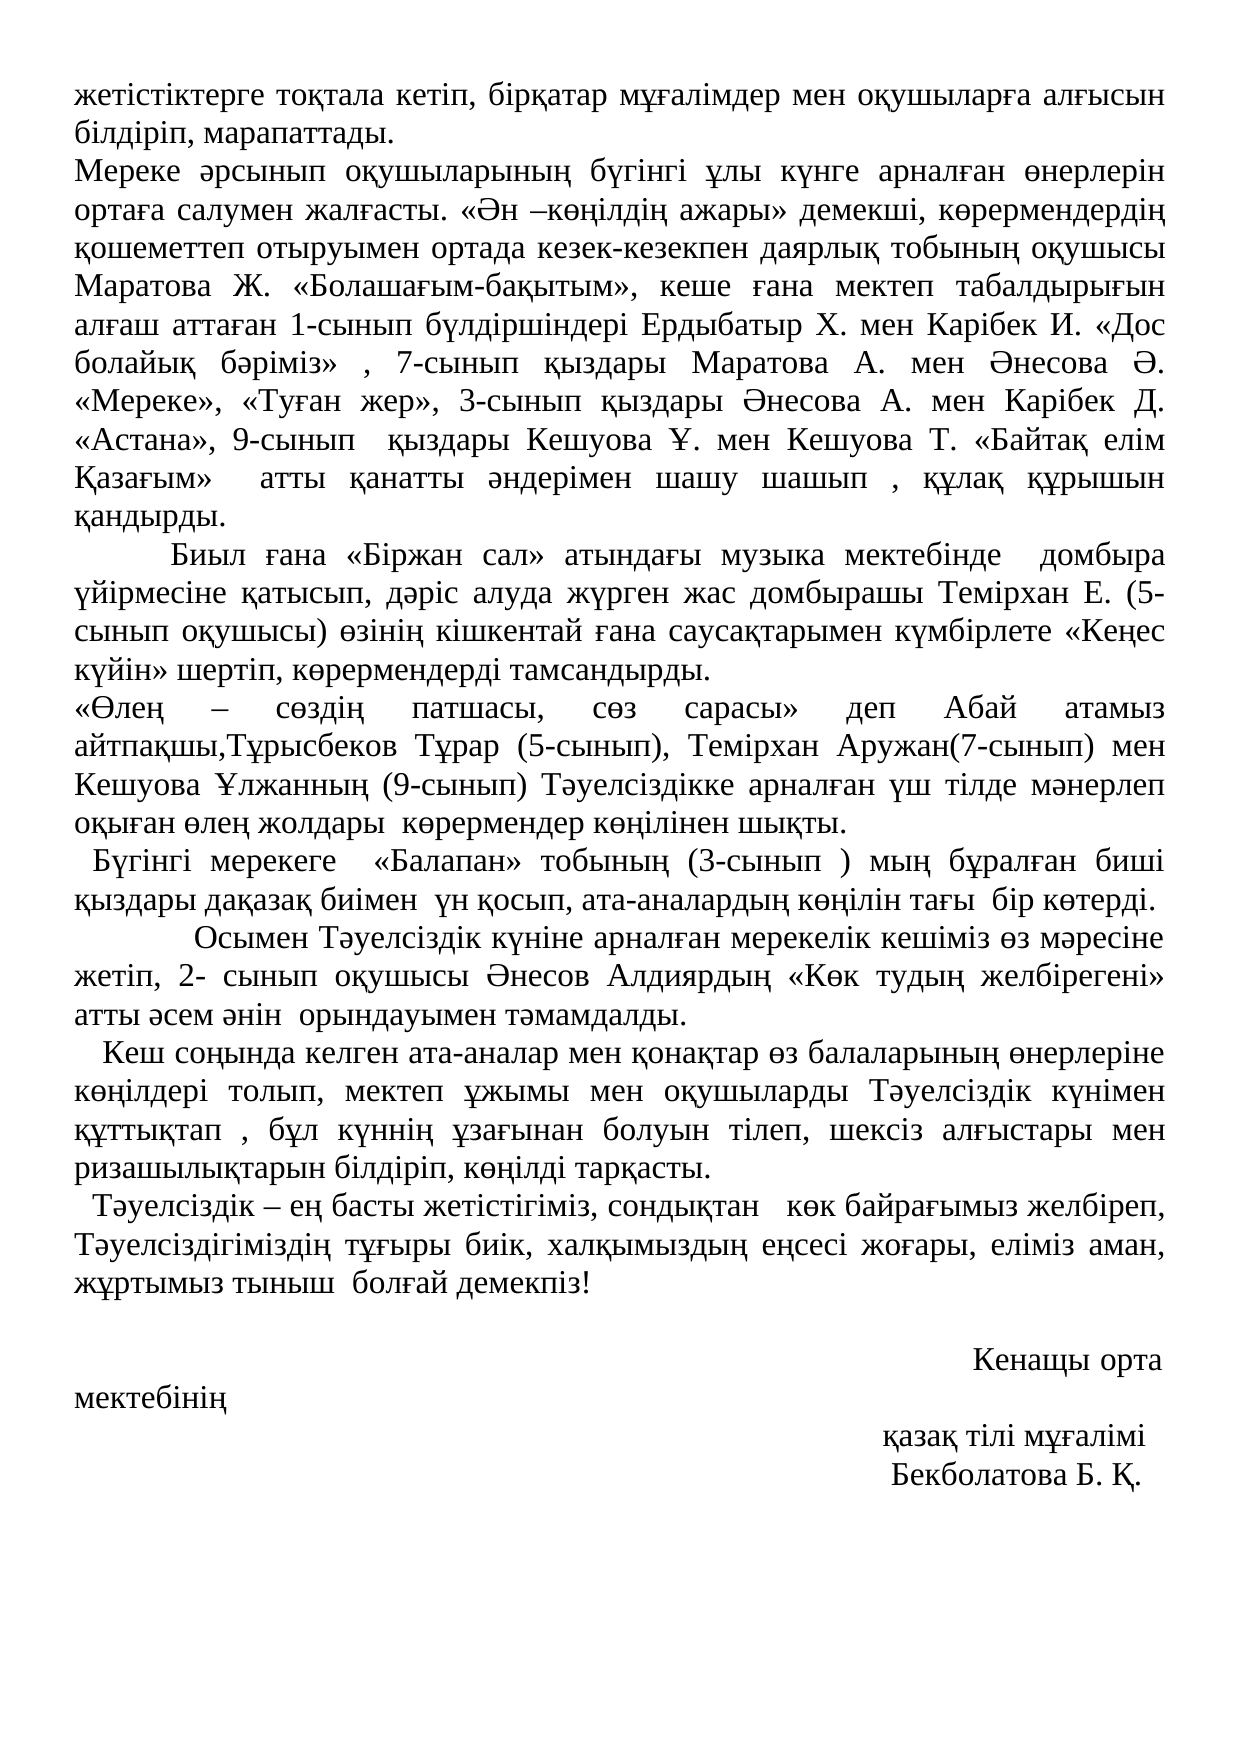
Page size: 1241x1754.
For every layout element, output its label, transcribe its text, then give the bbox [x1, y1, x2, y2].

text Тәуелсіздік – ең басты жетістігіміз, сондықтан көк байрағымыз желбіреп, Тәуелсіздігіміздің тұғыры биік, халқымыздың еңсесі жоғары, еліміз аман, жұртымыз тыныш болғай демекпіз! [74, 1186, 1167, 1301]
text Бекболатова Б. Қ. [74, 1454, 1167, 1492]
text Бүгінгі мерекеге «Балапан» тобының (3-сынып ) мың бұралған биші қыздары дақазақ биімен үн қосып, ата-аналардың көңілін тағы бір көтерді. [74, 841, 1167, 917]
text Мереке әрсынып оқушыларының бүгінгі ұлы күнге арналған өнерлерін ортаға салумен жалғасты. «Ән –көңілдің ажары» демекші, көрермендердің қошеметтеп отыруымен ортада кезек-кезекпен даярлық тобының оқушысы Маратова Ж. «Болашағым-бақытым», кеше ғана мектеп табалдырығын алғаш аттаған 1-сынып бүлдіршіндері Ердыбатыр Х. мен Карібек И. «Дос болайық бәріміз» , 7-сынып қыздары Маратова А. мен Әнесова Ә. «Мереке», «Туған жер», 3-сынып қыздары Әнесова А. мен Карібек Д. «Астана», 9-сынып қыздары Кешуова Ұ. мен Кешуова Т. «Байтақ елім Қазағым» атты қанатты әндерімен шашу шашып , құлақ құрышын қандырды. [74, 151, 1167, 534]
text қазақ тілі мұғалімі [74, 1416, 1167, 1454]
text «Өлең – сөздің патшасы, сөз сарасы» деп Абай атамыз айтпақшы,Тұрысбеков Тұрар (5-сынып), Темірхан Аружан(7-cынып) мен Кешуова Ұлжанның (9-cынып) Тәуелсіздікке арналған үш тілде мәнерлеп оқыған өлең жолдары көрермендер көңілінен шықты. [74, 687, 1167, 841]
text Кеш соңында келген ата-аналар мен қонақтар өз балаларының өнерлеріне көңілдері толып, мектеп ұжымы мен оқушыларды Тәуелсіздік күнімен құттықтап , бұл күннің ұзағынан болуын тілеп, шексіз алғыстары мен ризашылықтарын білдіріп, көңілді тарқасты. [74, 1032, 1167, 1186]
text Биыл ғана «Біржан сал» атындағы музыка мектебінде домбыра үйірмесіне қатысып, дәріс алуда жүрген жас домбырашы Темірхан Е. (5-сынып оқушысы) өзінің кішкентай ғана саусақтарымен күмбірлете «Кеңес күйін» шертіп, көрермендерді тамсандырды. [74, 534, 1167, 687]
text Кенащы орта мектебінің [74, 1339, 1167, 1416]
text Осымен Тәуелсіздік күніне арналған мерекелік кешіміз өз мәресіне жетіп, 2- сынып оқушысы Әнесов Алдиярдың «Көк тудың желбірегені» атты әсем әнін орындауымен тәмамдалды. [74, 917, 1167, 1032]
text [74, 74, 1167, 151]
